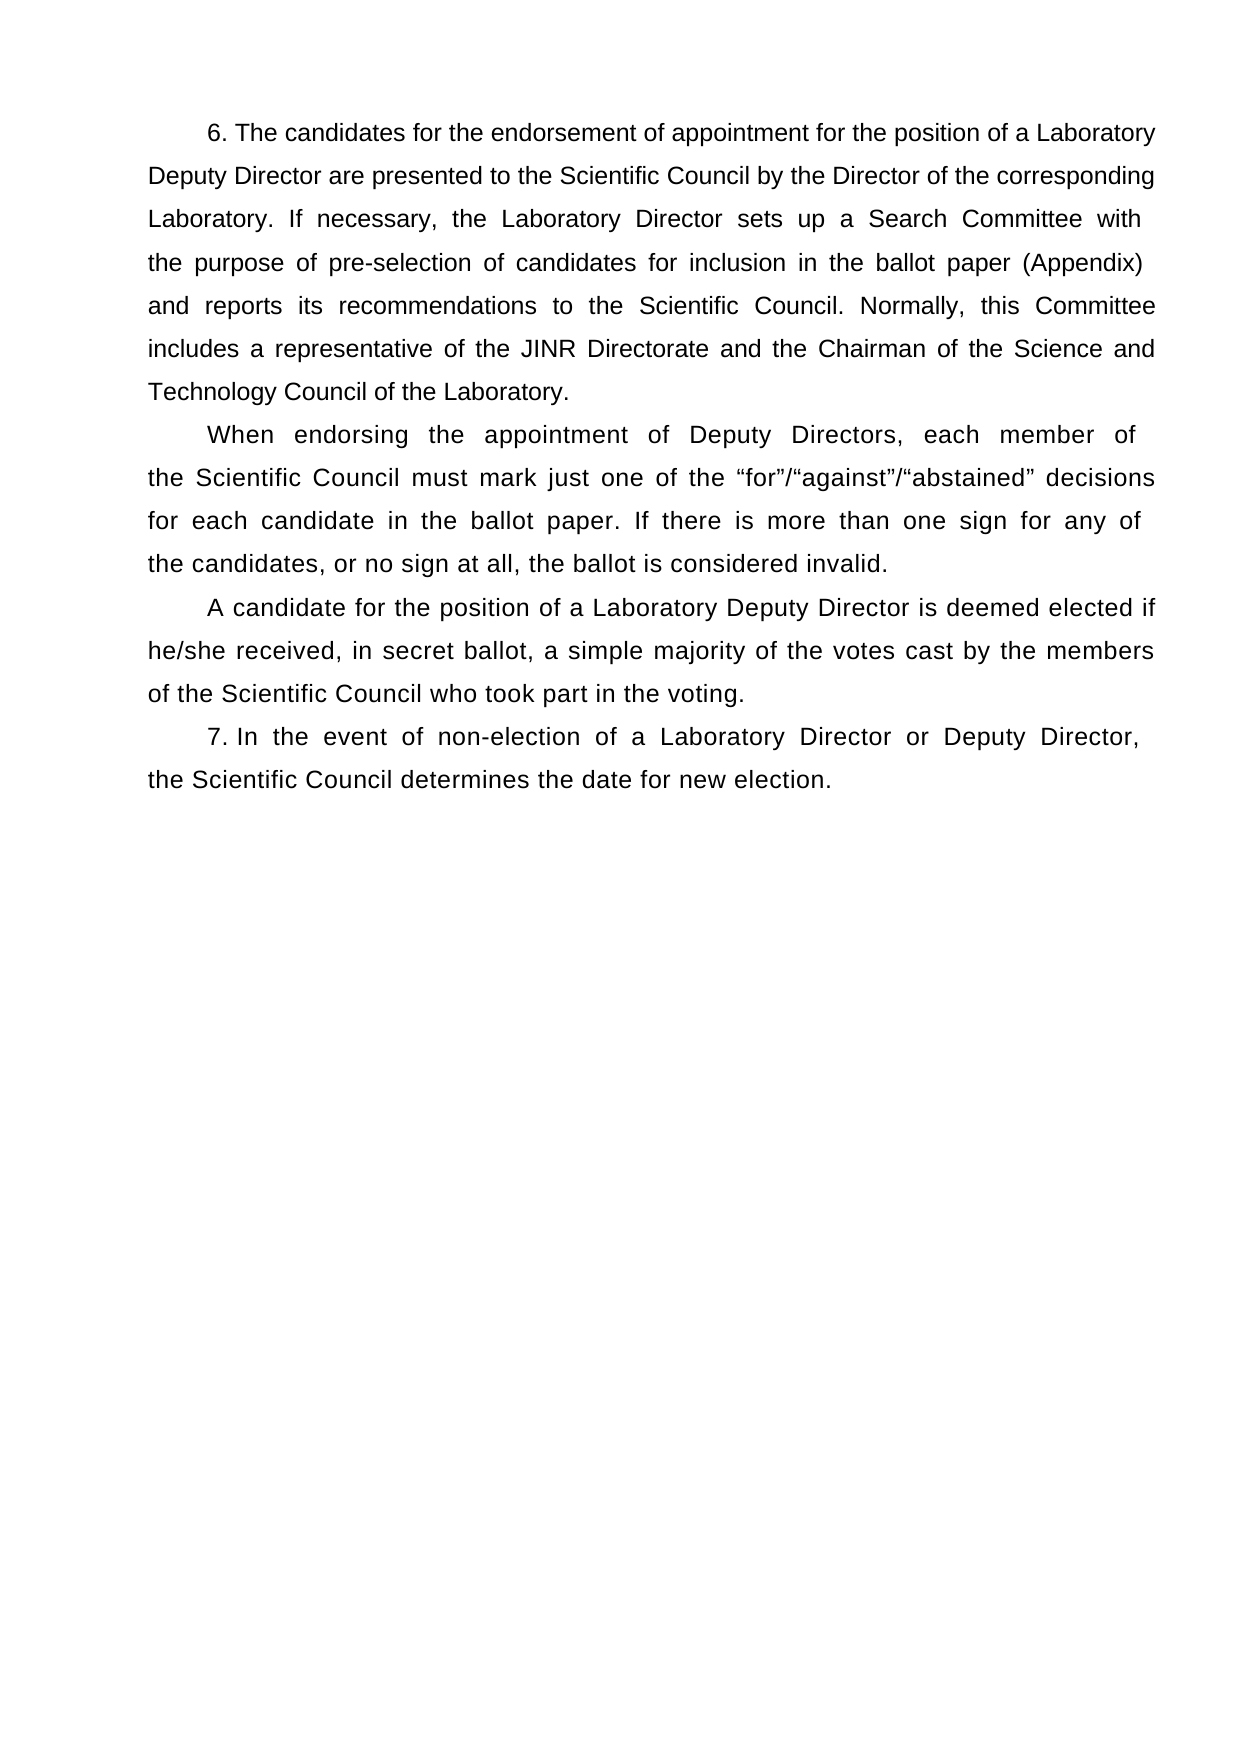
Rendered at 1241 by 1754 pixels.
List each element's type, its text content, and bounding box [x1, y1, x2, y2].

text When endorsing the appointment of Deputy Directors, each member of the Scientific Council must mark just one of the “for”/“against”/“abstained” decisions for each candidate in the ballot paper. If there is more than one sign for any of the candidates, or no sign at all, the ballot is considered invalid. [148, 420, 1157, 578]
text 6. The candidates for the endorsement of appointment for the position of a Laboratory Deputy Director are presented to the Scientific Council by the Director of the corresponding Laboratory. If necessary, the Laboratory Director sets up a Search Committee with the purpose of pre-selection of candidates for inclusion in the ballot paper (Appendix) and reports its recommendations to the Scientific Council. Normally, this Committee includes a representative of the JINR Directorate and the Chairman of the Science and Technology Council of the Laboratory. [148, 118, 1157, 406]
text A candidate for the position of a Laboratory Deputy Director is deemed elected if he/she received, in secret ballot, a simple majority of the votes cast by the members of the Scientific Council who took part in the voting. [148, 593, 1157, 708]
text 7. In the event of non-election of a Laboratory Director or Deputy Director, the Scientific Council determines the date for new election. [148, 722, 1157, 794]
